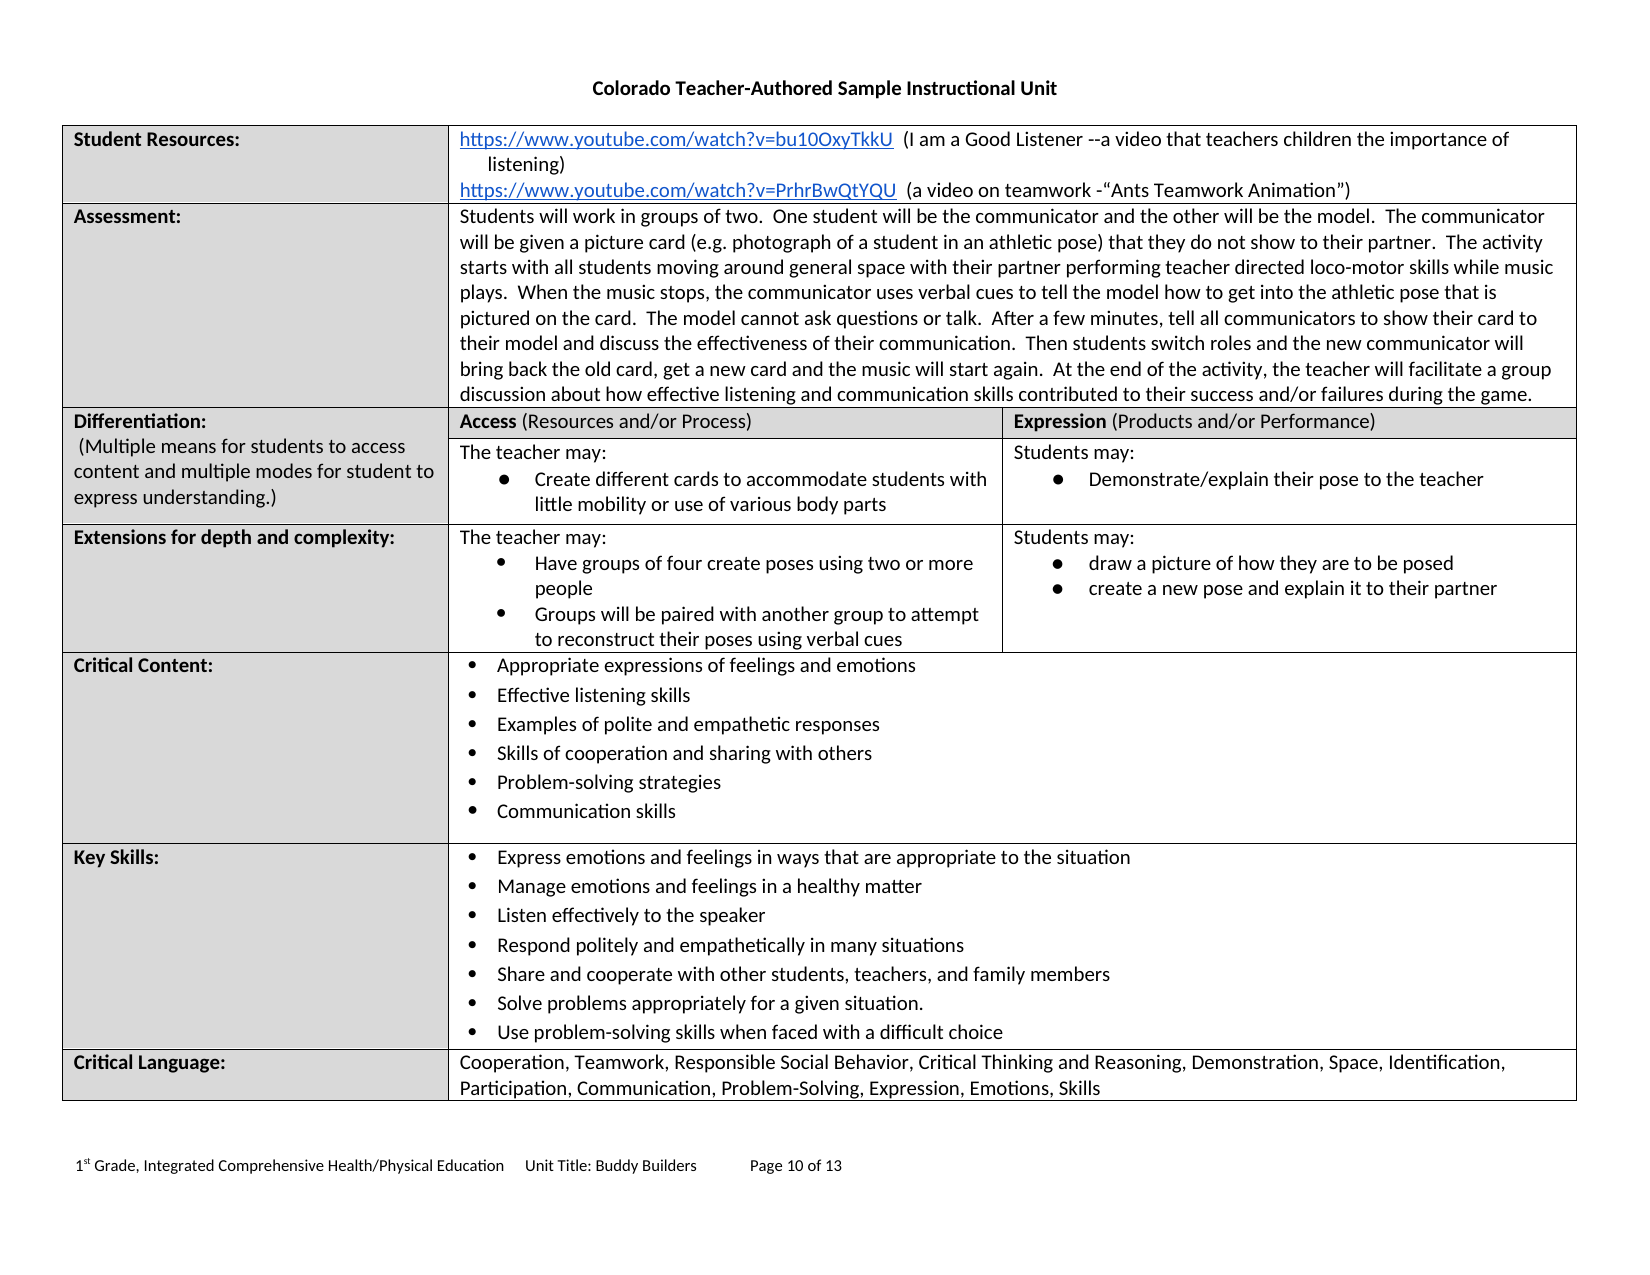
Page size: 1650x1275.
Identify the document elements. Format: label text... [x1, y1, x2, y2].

table_cell Critical Language: [63, 1050, 448, 1100]
table_cell Access (Resources and/or Process) [449, 408, 1002, 438]
table_cell https://www.youtube.com/watch?v=bu10OxyTkkU (I am a Good Listener --a video that teachers children the importance of listening) https://www.youtube.com/watch?v=PrhrBwQtYQU (a video on teamwork -“Ants Teamwork Animation”) [449, 126, 1576, 202]
table_cell Cooperation, Teamwork, Responsible Social Behavior, Critical Thinking and Reasoning, Demonstration, Space, Identification, Participation, Communication, Problem-Solving, Expression, Emotions, Skills [449, 1050, 1576, 1100]
table_cell Students will work in groups of two. One student will be the communicator and the other will be the model. The communicator will be given a picture card (e.g. photograph of a student in an athletic pose) that they do not show to their partner. The activity starts with all students moving around general space with their partner performing teacher directed loco-motor skills while music plays. When the music stops, the communicator uses verbal cues to tell the model how to get into the athletic pose that is pictured on the card. The model cannot ask questions or talk. After a few minutes, tell all communicators to show their card to their model and discuss the effectiveness of their communication. Then students switch roles and the new communicator will bring back the old card, get a new card and the music will start again. At the end of the activity, the teacher will facilitate a group discussion about how effective listening and communication skills contributed to their success and/or failures during the game. [449, 204, 1576, 407]
table_cell The teacher may: Create different cards to accommodate students with little mobility or use of various body parts [449, 439, 1002, 523]
table_cell Expression (Products and/or Performance) [1003, 408, 1576, 438]
table_cell Assessment: [63, 204, 448, 407]
table_cell Student Resources: [63, 126, 448, 202]
table_cell Students may: draw a picture of how they are to be posed create a new pose and explain it to their partner [1003, 525, 1576, 652]
table_cell Appropriate expressions of feelings and emotions Effective listening skills Examples of polite and empathetic responses Skills of cooperation and sharing with others Problem-solving strategies Communication skills [449, 653, 1576, 843]
table_cell Students may: Demonstrate/explain their pose to the teacher [1003, 439, 1576, 523]
table_cell The teacher may: Have groups of four create poses using two or more people Groups will be paired with another group to attempt to reconstruct their poses using verbal cues [449, 525, 1002, 652]
table_cell Key Skills: [63, 844, 448, 1048]
table_cell Differentiation: (Multiple means for students to access content and multiple modes for student to express understanding.) [63, 408, 448, 523]
table_cell Express emotions and feelings in ways that are appropriate to the situation Manage emotions and feelings in a healthy matter Listen effectively to the speaker Respond politely and empathetically in many situations Share and cooperate with other students, teachers, and family members Solve problems appropriately for a given situation. Use problem-solving skills when faced with a difficult choice [449, 844, 1576, 1048]
table_cell Critical Content: [63, 653, 448, 843]
table_cell Extensions for depth and complexity: [63, 525, 448, 652]
